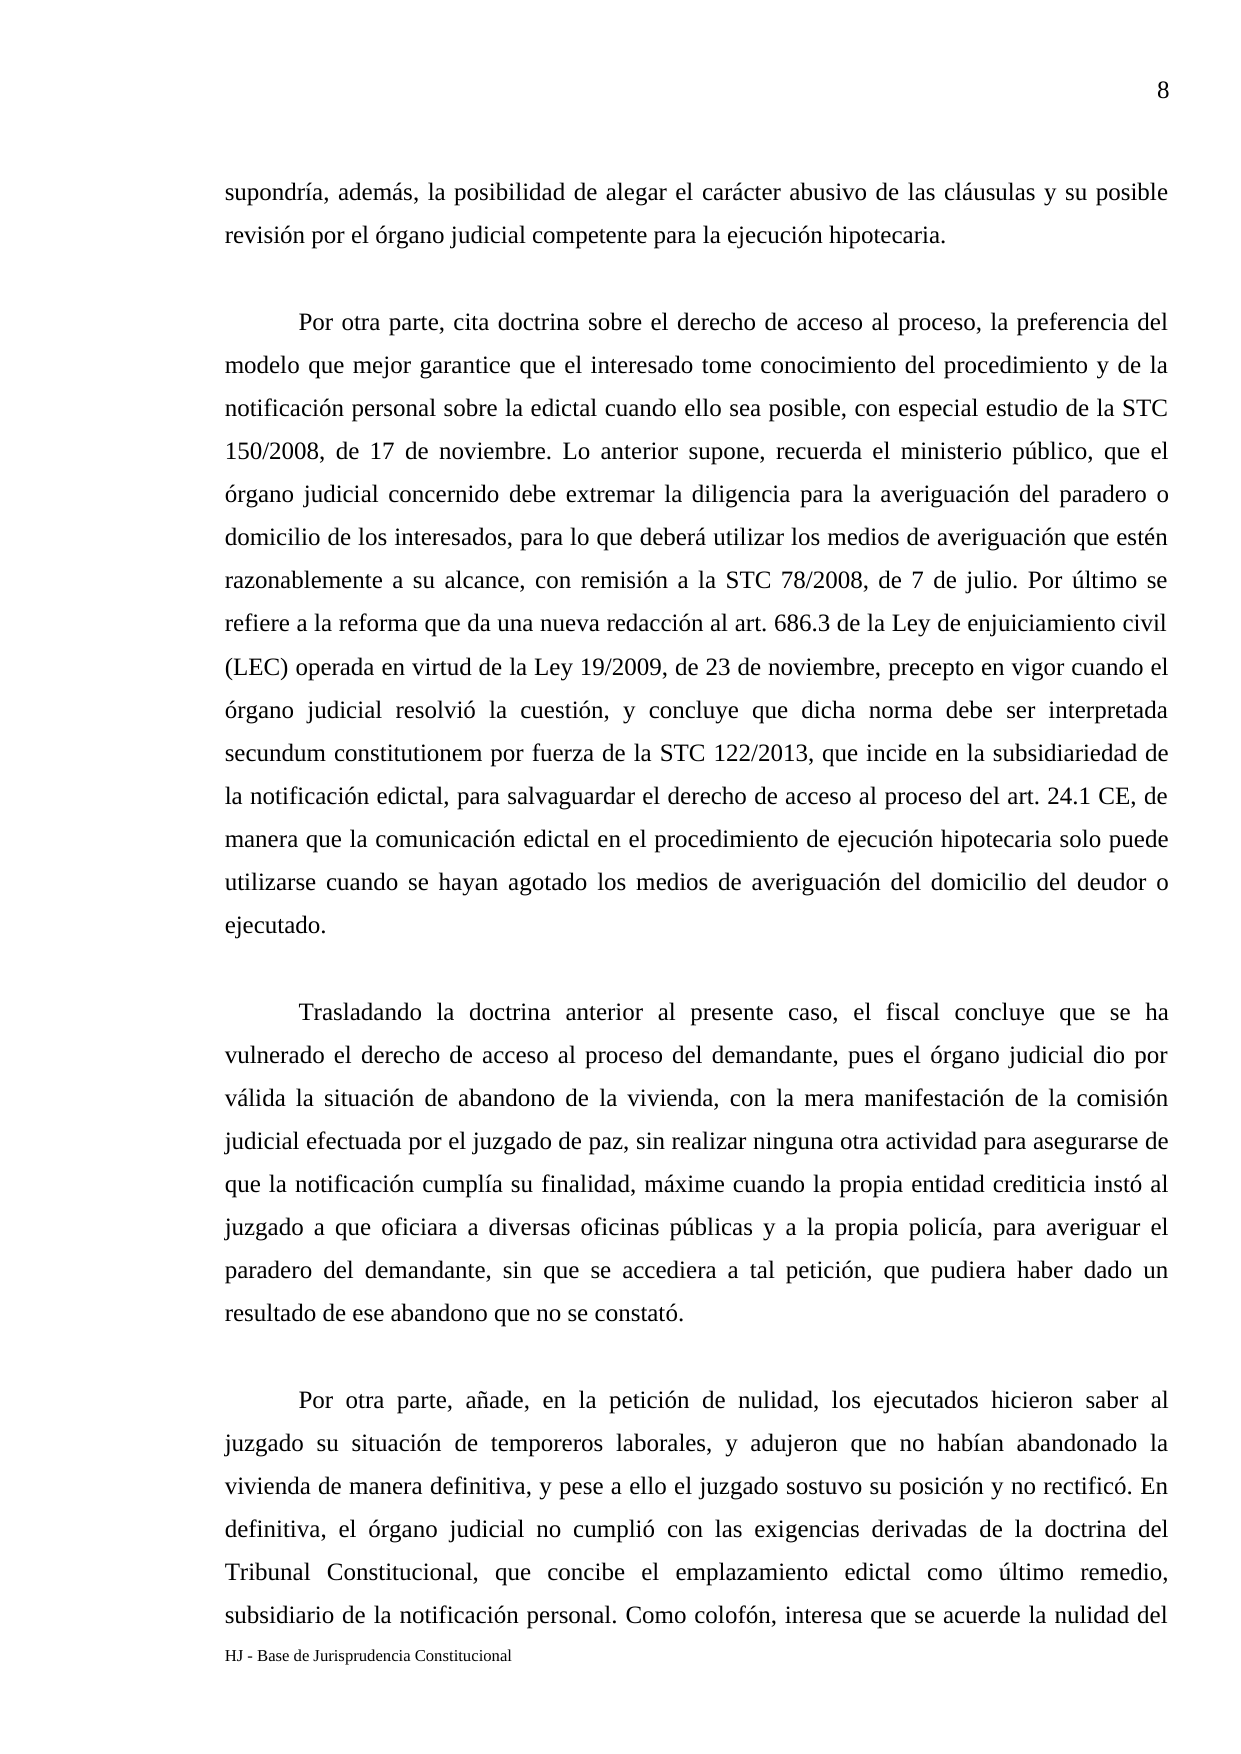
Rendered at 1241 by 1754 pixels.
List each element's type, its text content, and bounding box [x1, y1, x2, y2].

text Por otra parte, cita doctrina sobre el derecho de acceso al proceso, la preferencia del modelo que mejor garantice que el interesado tome conocimiento del procedimiento y de la notificación personal sobre la edictal cuando ello sea posible, con especial estudio de la STC 150/2008, de 17 de noviembre. Lo anterior supone, recuerda el ministerio público, que el órgano judicial concernido debe extremar la diligencia para la averiguación del paradero o domicilio de los interesados, para lo que deberá utilizar los medios de averiguación que estén razonablemente a su alcance, con remisión a la STC 78/2008, de 7 de julio. Por último se refiere a la reforma que da una nueva redacción al art. 686.3 de la Ley de enjuiciamiento civil (LEC) operada en virtud de la Ley 19/2009, de 23 de noviembre, precepto en vigor cuando el órgano judicial resolvió la cuestión, y concluye que dicha norma debe ser interpretada secundum constitutionem por fuerza de la STC 122/2013, que incide en la subsidiariedad de la notificación edictal, para salvaguardar el derecho de acceso al proceso del art. 24.1 CE, de manera que la comunicación edictal en el procedimiento de ejecución hipotecaria solo puede utilizarse cuando se hayan agotado los medios de averiguación del domicilio del deudor o ejecutado. [224, 307, 1169, 939]
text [224, 177, 1169, 249]
text Trasladando la doctrina anterior al presente caso, el fiscal concluye que se ha vulnerado el derecho de acceso al proceso del demandante, pues el órgano judicial dio por válida la situación de abandono de la vivienda, con la mera manifestación de la comisión judicial efectuada por el juzgado de paz, sin realizar ninguna otra actividad para asegurarse de que la notificación cumplía su finalidad, máxime cuando la propia entidad crediticia instó al juzgado a que oficiara a diversas oficinas públicas y a la propia policía, para averiguar el paradero del demandante, sin que se accediera a tal petición, que pudiera haber dado un resultado de ese abandono que no se constató. [224, 997, 1169, 1327]
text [224, 1385, 1169, 1629]
